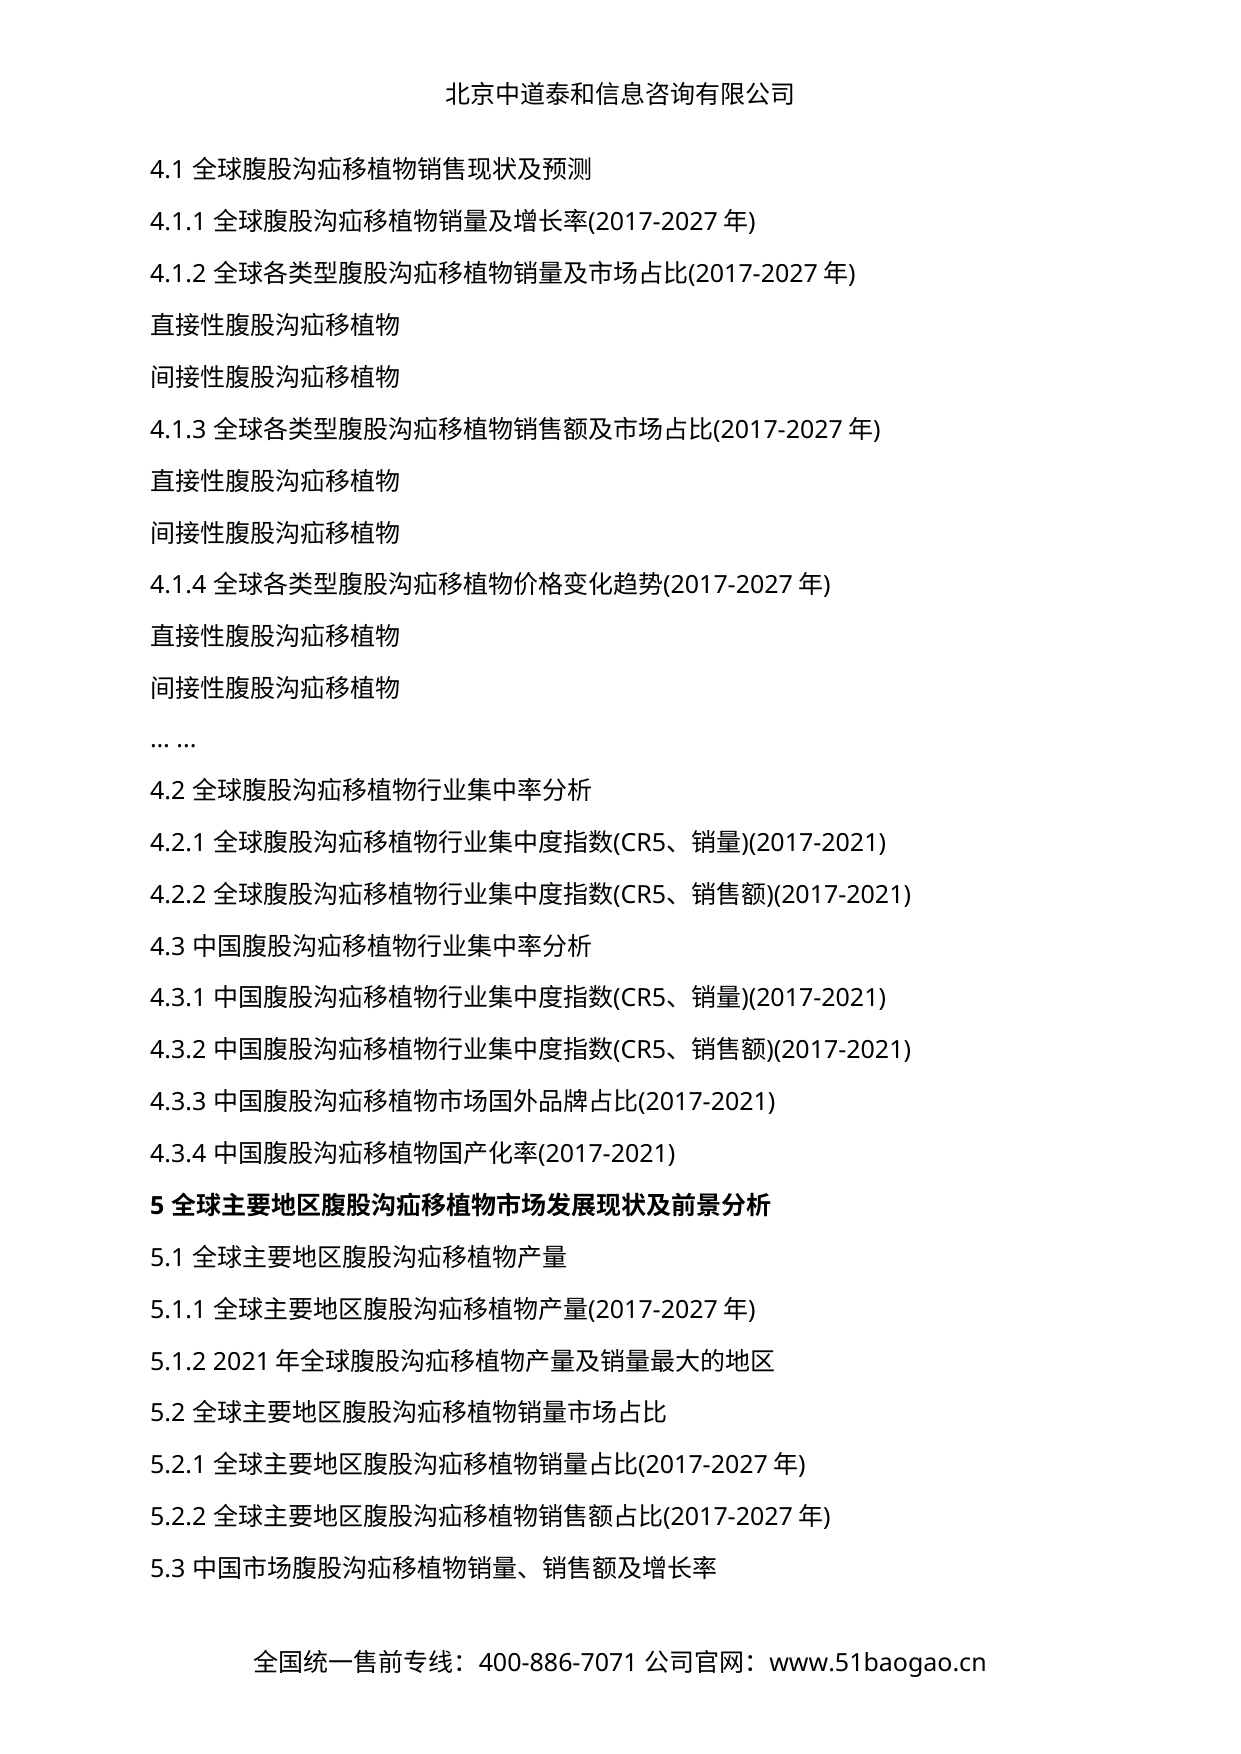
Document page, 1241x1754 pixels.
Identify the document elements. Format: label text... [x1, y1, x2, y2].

text 5.2.1 全球主要地区腹股沟疝移植物销量占比(2017-2027年) [150, 1445, 1090, 1481]
text 5.1.2 2021年全球腹股沟疝移植物产量及销量最大的地区 [150, 1341, 1090, 1377]
text 4.2 全球腹股沟疝移植物行业集中率分析 [150, 770, 1090, 807]
text 5.2 全球主要地区腹股沟疝移植物销量市场占比 [150, 1393, 1090, 1429]
text 4.1.1 全球腹股沟疝移植物销量及增长率(2017-2027年) [150, 202, 1090, 238]
text 5.1.1 全球主要地区腹股沟疝移植物产量(2017-2027年) [150, 1289, 1090, 1325]
text 间接性腹股沟疝移植物 [150, 357, 1090, 394]
text 4.3.2 中国腹股沟疝移植物行业集中度指数(CR5、销售额)(2017-2021) [150, 1030, 1090, 1066]
text 4.3.4 中国腹股沟疝移植物国产化率(2017-2021) [150, 1133, 1090, 1170]
text 直接性腹股沟疝移植物 [150, 461, 1090, 497]
text 4.3.1 中国腹股沟疝移植物行业集中度指数(CR5、销量)(2017-2021) [150, 978, 1090, 1014]
text 直接性腹股沟疝移植物 [150, 306, 1090, 342]
text 4.2.2 全球腹股沟疝移植物行业集中度指数(CR5、销售额)(2017-2021) [150, 874, 1090, 910]
text 4.1 全球腹股沟疝移植物销售现状及预测 [150, 150, 1090, 186]
text 4.2.1 全球腹股沟疝移植物行业集中度指数(CR5、销量)(2017-2021) [150, 822, 1090, 858]
text 4.1.4 全球各类型腹股沟疝移植物价格变化趋势(2017-2027年) [150, 565, 1090, 601]
text … ... [150, 721, 1090, 755]
text 间接性腹股沟疝移植物 [150, 669, 1090, 705]
text 5.1 全球主要地区腹股沟疝移植物产量 [150, 1237, 1090, 1273]
text 间接性腹股沟疝移植物 [150, 513, 1090, 549]
text 4.3.3 中国腹股沟疝移植物市场国外品牌占比(2017-2021) [150, 1082, 1090, 1118]
text 直接性腹股沟疝移植物 [150, 617, 1090, 653]
text 5 全球主要地区腹股沟疝移植物市场发展现状及前景分析 [150, 1185, 1090, 1222]
text 5.2.2 全球主要地区腹股沟疝移植物销售额占比(2017-2027年) [150, 1497, 1090, 1533]
text 4.1.3 全球各类型腹股沟疝移植物销售额及市场占比(2017-2027年) [150, 409, 1090, 446]
text 4.1.2 全球各类型腹股沟疝移植物销量及市场占比(2017-2027年) [150, 254, 1090, 290]
text 4.3 中国腹股沟疝移植物行业集中率分析 [150, 926, 1090, 962]
text 5.3 中国市场腹股沟疝移植物销量、销售额及增长率 [150, 1548, 1090, 1585]
